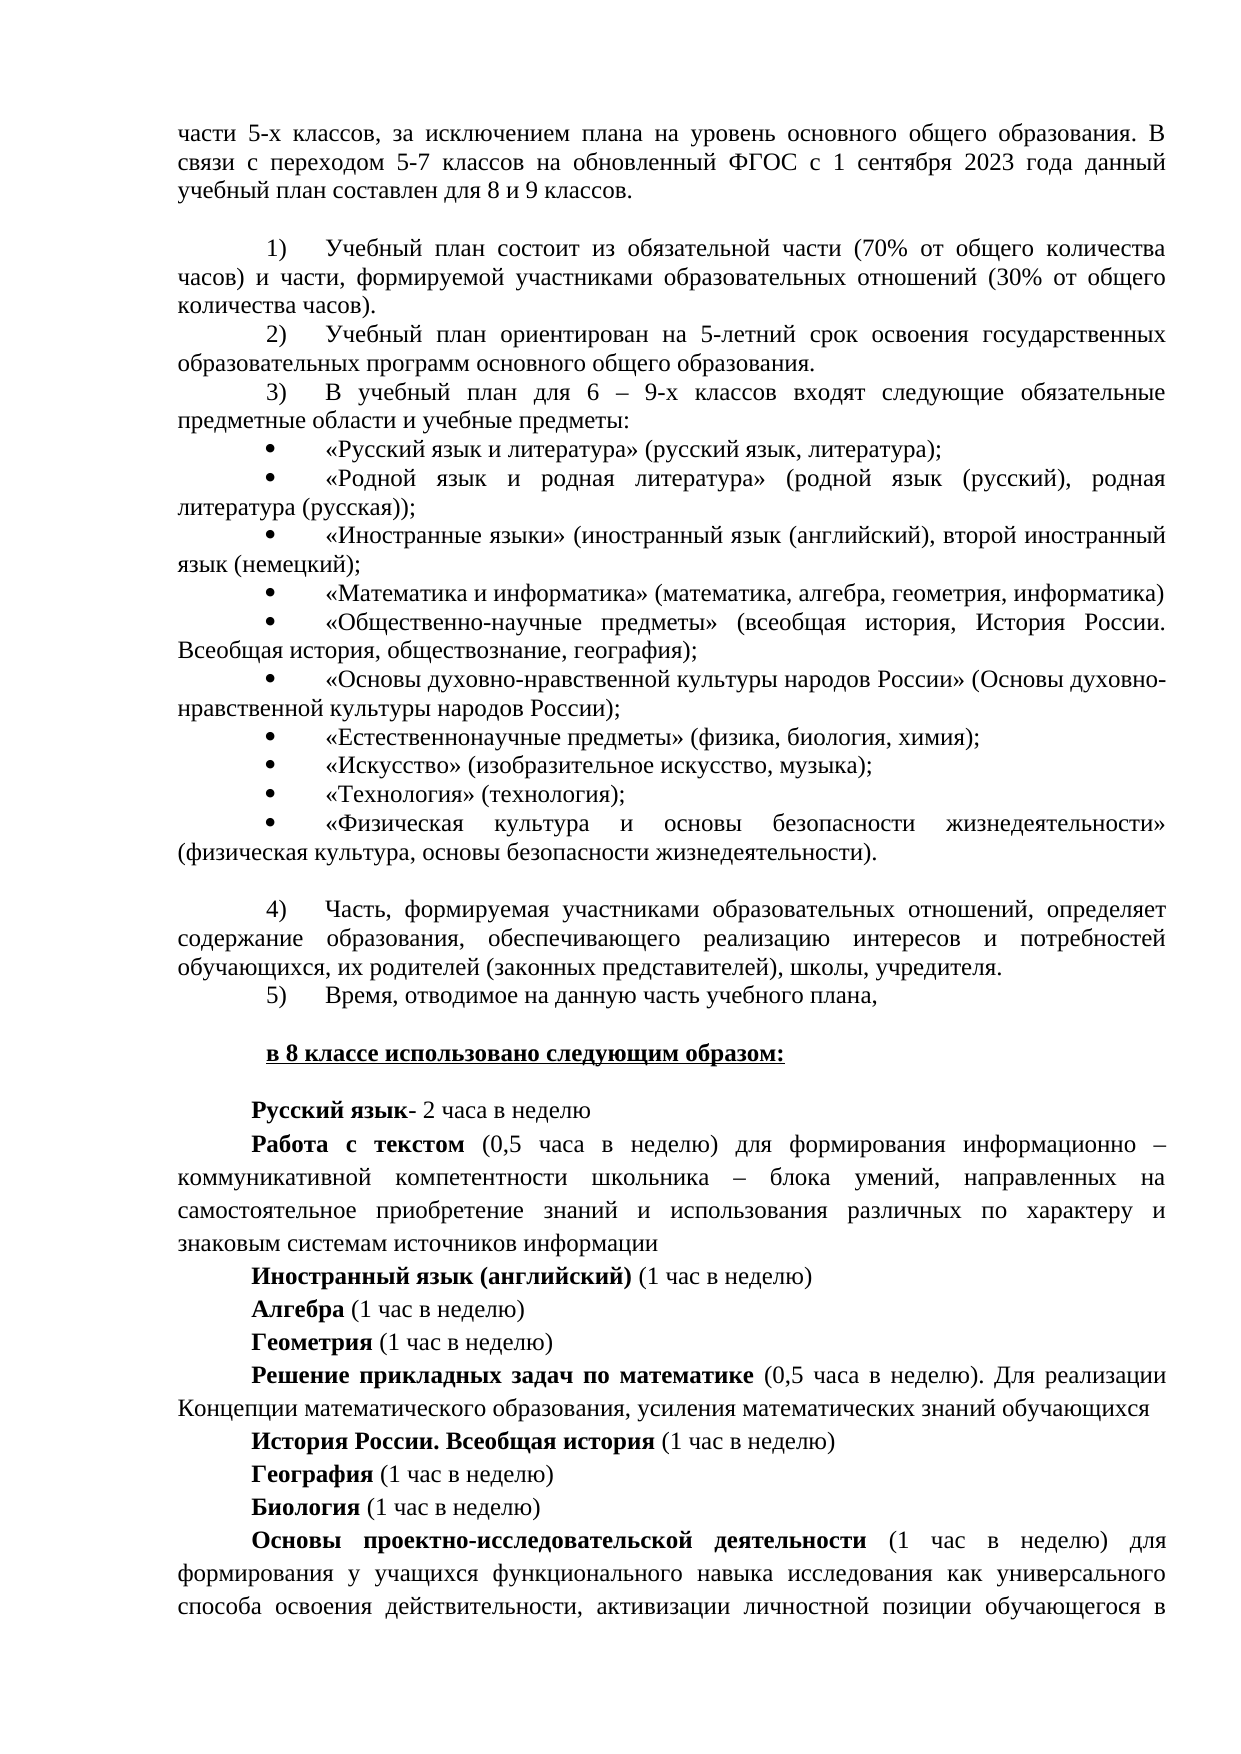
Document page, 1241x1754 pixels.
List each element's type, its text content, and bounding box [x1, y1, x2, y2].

list «Математика и информатика» (математика, алгебра, геометрия, информатика) [177, 578, 1167, 607]
list Часть, формируемая участниками образовательных отношений, определяет содержание образования, обеспечивающего реализацию интересов и потребностей обучающихся, их родителей (законных представителей), школы, учредителя. [177, 894, 1167, 981]
text Работа с текстом (0,5 часа в неделю) для формирования информационно – коммуникативной компетентности школьника – блока умений, направленных на самостоятельное приобретение знаний и использования различных по характеру и знаковым системам источников информации [177, 1129, 1167, 1256]
list «Технология» (технология); [177, 779, 1167, 808]
text Биология (1 час в неделю) [177, 1492, 1167, 1521]
list «Физическая культура и основы безопасности жизнедеятельности» (физическая культура, основы безопасности жизнедеятельности). [177, 808, 1167, 866]
list Время, отводимое на данную часть учебного плана, [177, 981, 1167, 1009]
list «Иностранные языки» (иностранный язык (английский), второй иностранный язык (немецкий); [177, 521, 1167, 578]
list «Русский язык и литература» (русский язык, литература); [177, 434, 1167, 463]
text Алгебра (1 час в неделю) [177, 1294, 1167, 1322]
list В учебный план для 6 – 9-х классов входят следующие обязательные предметные области и учебные предметы: [177, 377, 1167, 434]
list Учебный план состоит из обязательной части (70% от общего количества часов) и части, формируемой участниками образовательных отношений (30% от общего количества часов). [177, 233, 1167, 319]
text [177, 1525, 1167, 1620]
text География (1 час в неделю) [177, 1459, 1167, 1488]
text Русский язык- 2 часа в неделю [177, 1096, 1167, 1124]
text в 8 классе использовано следующим образом: [177, 1038, 1167, 1067]
list «Общественно-научные предметы» (всеобщая история, История России. Всеобщая история, обществознание, география); [177, 607, 1167, 664]
text Иностранный язык (английский) (1 час в неделю) [177, 1261, 1167, 1289]
list «Основы духовно-нравственной культуры народов России» (Основы духовно-нравственной культуры народов России); [177, 664, 1167, 722]
text История России. Всеобщая история (1 час в неделю) [177, 1426, 1167, 1454]
list «Родной язык и родная литература» (родной язык (русский), родная литература (русская)); [177, 463, 1167, 521]
list «Искусство» (изобразительное искусство, музыка); [177, 751, 1167, 779]
list «Естественнонаучные предметы» (физика, биология, химия); [177, 722, 1167, 751]
text Геометрия (1 час в неделю) [177, 1327, 1167, 1356]
text Решение прикладных задач по математике (0,5 часa в неделю). Для реализации Концепции математического образования, усиления математических знаний обучающихся [177, 1360, 1167, 1422]
list Учебный план ориентирован на 5-летний срок освоения государственных образовательных программ основного общего образования. [177, 319, 1167, 377]
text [177, 118, 1167, 204]
